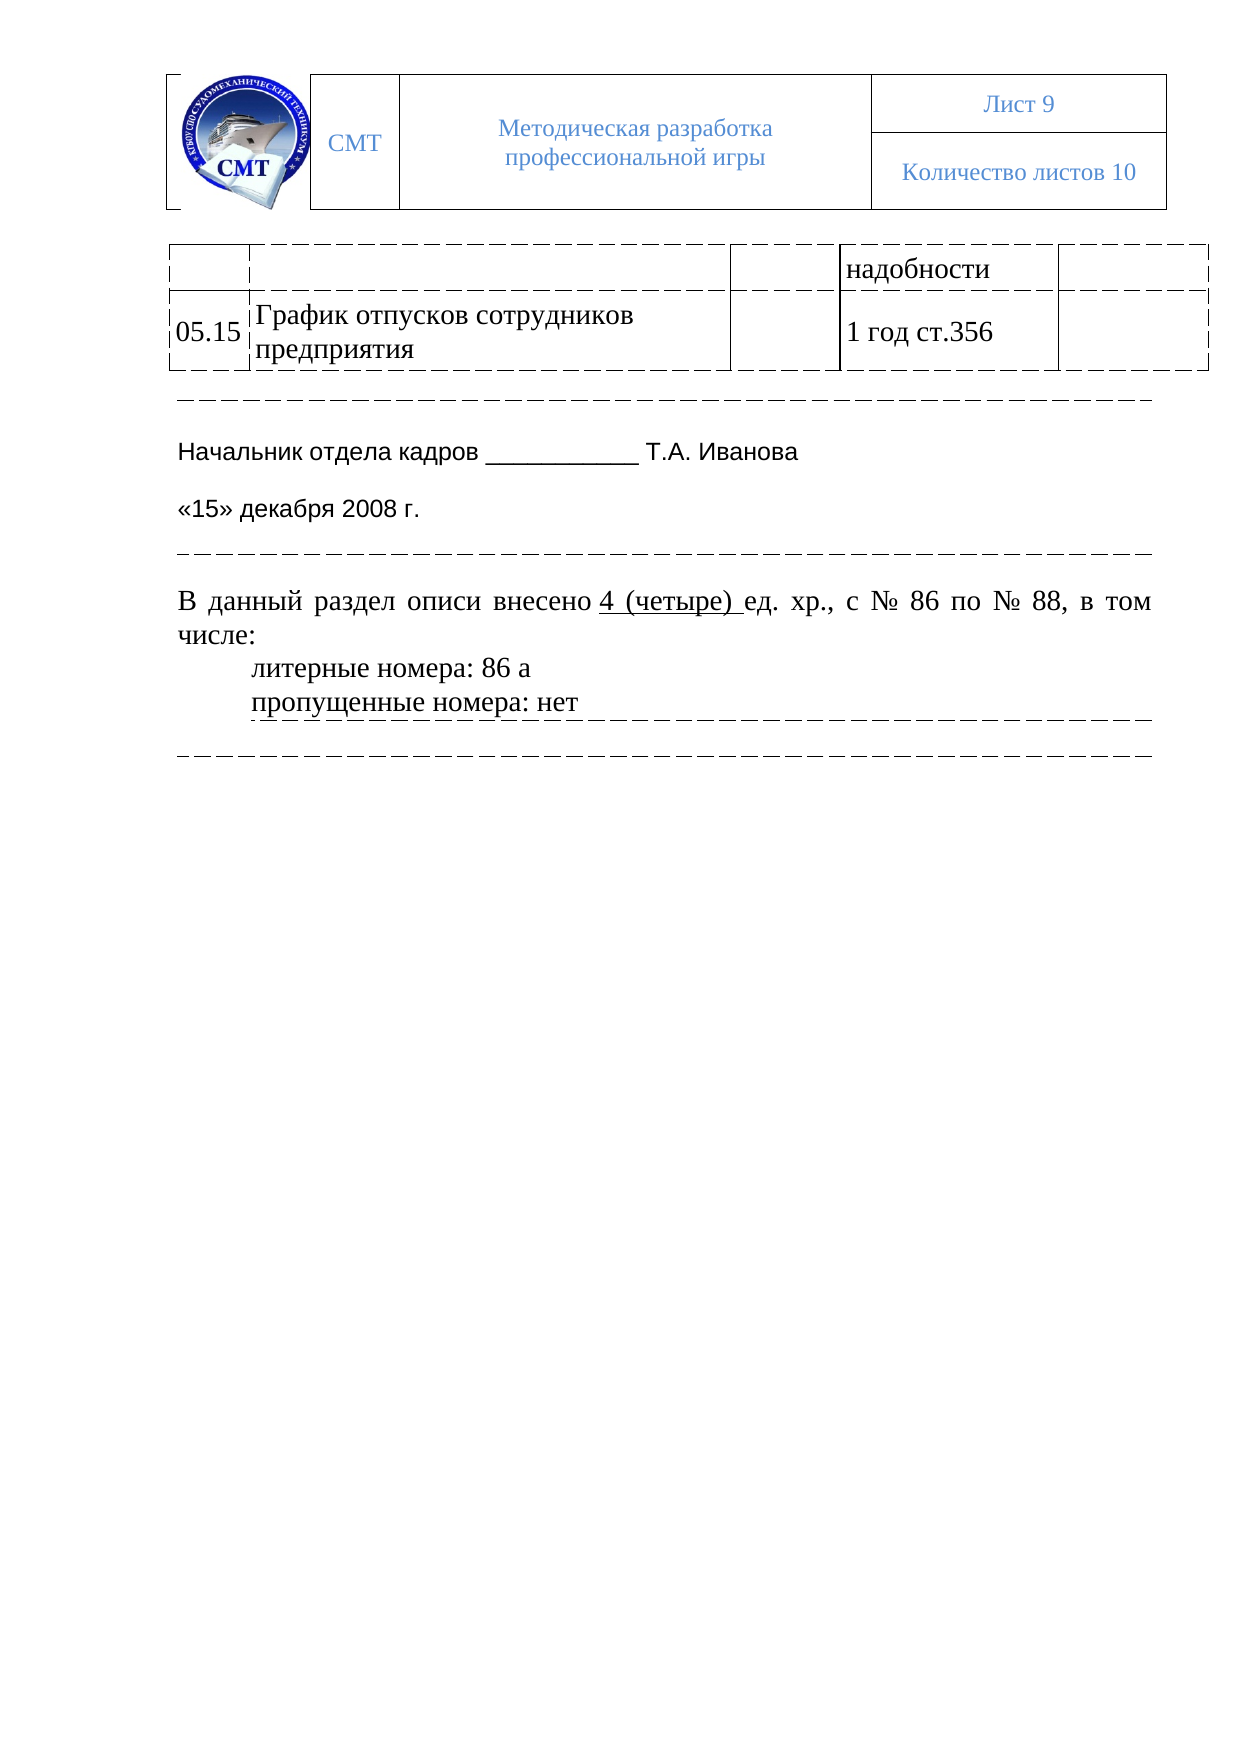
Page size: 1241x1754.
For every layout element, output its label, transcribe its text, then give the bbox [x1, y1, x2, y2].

text литерные номера: 86 а [251, 651, 1152, 684]
table_cell 05.15 [169, 291, 249, 370]
text Начальник отдела кадров ___________ Т.А. Иванова [177, 437, 1152, 465]
table_cell График отпусков сотрудников предприятия [249, 290, 730, 370]
text пропущенные номера: нет [251, 684, 1152, 721]
table_cell До минования надобности [841, 244, 1058, 290]
table_cell [731, 290, 839, 370]
text В данный раздел описи внесено 4 (четыре) ед. хр., с № 86 по № 88, в том числе: [177, 583, 1152, 651]
text «15» декабря 2008 г. [177, 494, 1152, 523]
table_cell [1059, 290, 1209, 370]
table_cell 05.14 [169, 245, 249, 290]
table_cell [1059, 244, 1209, 290]
table_cell [731, 244, 839, 290]
table_cell Отчеты по работе с кадрами. Копии [249, 244, 730, 290]
picture [180, 74, 310, 210]
table_cell 1 год ст.356 [841, 290, 1058, 370]
